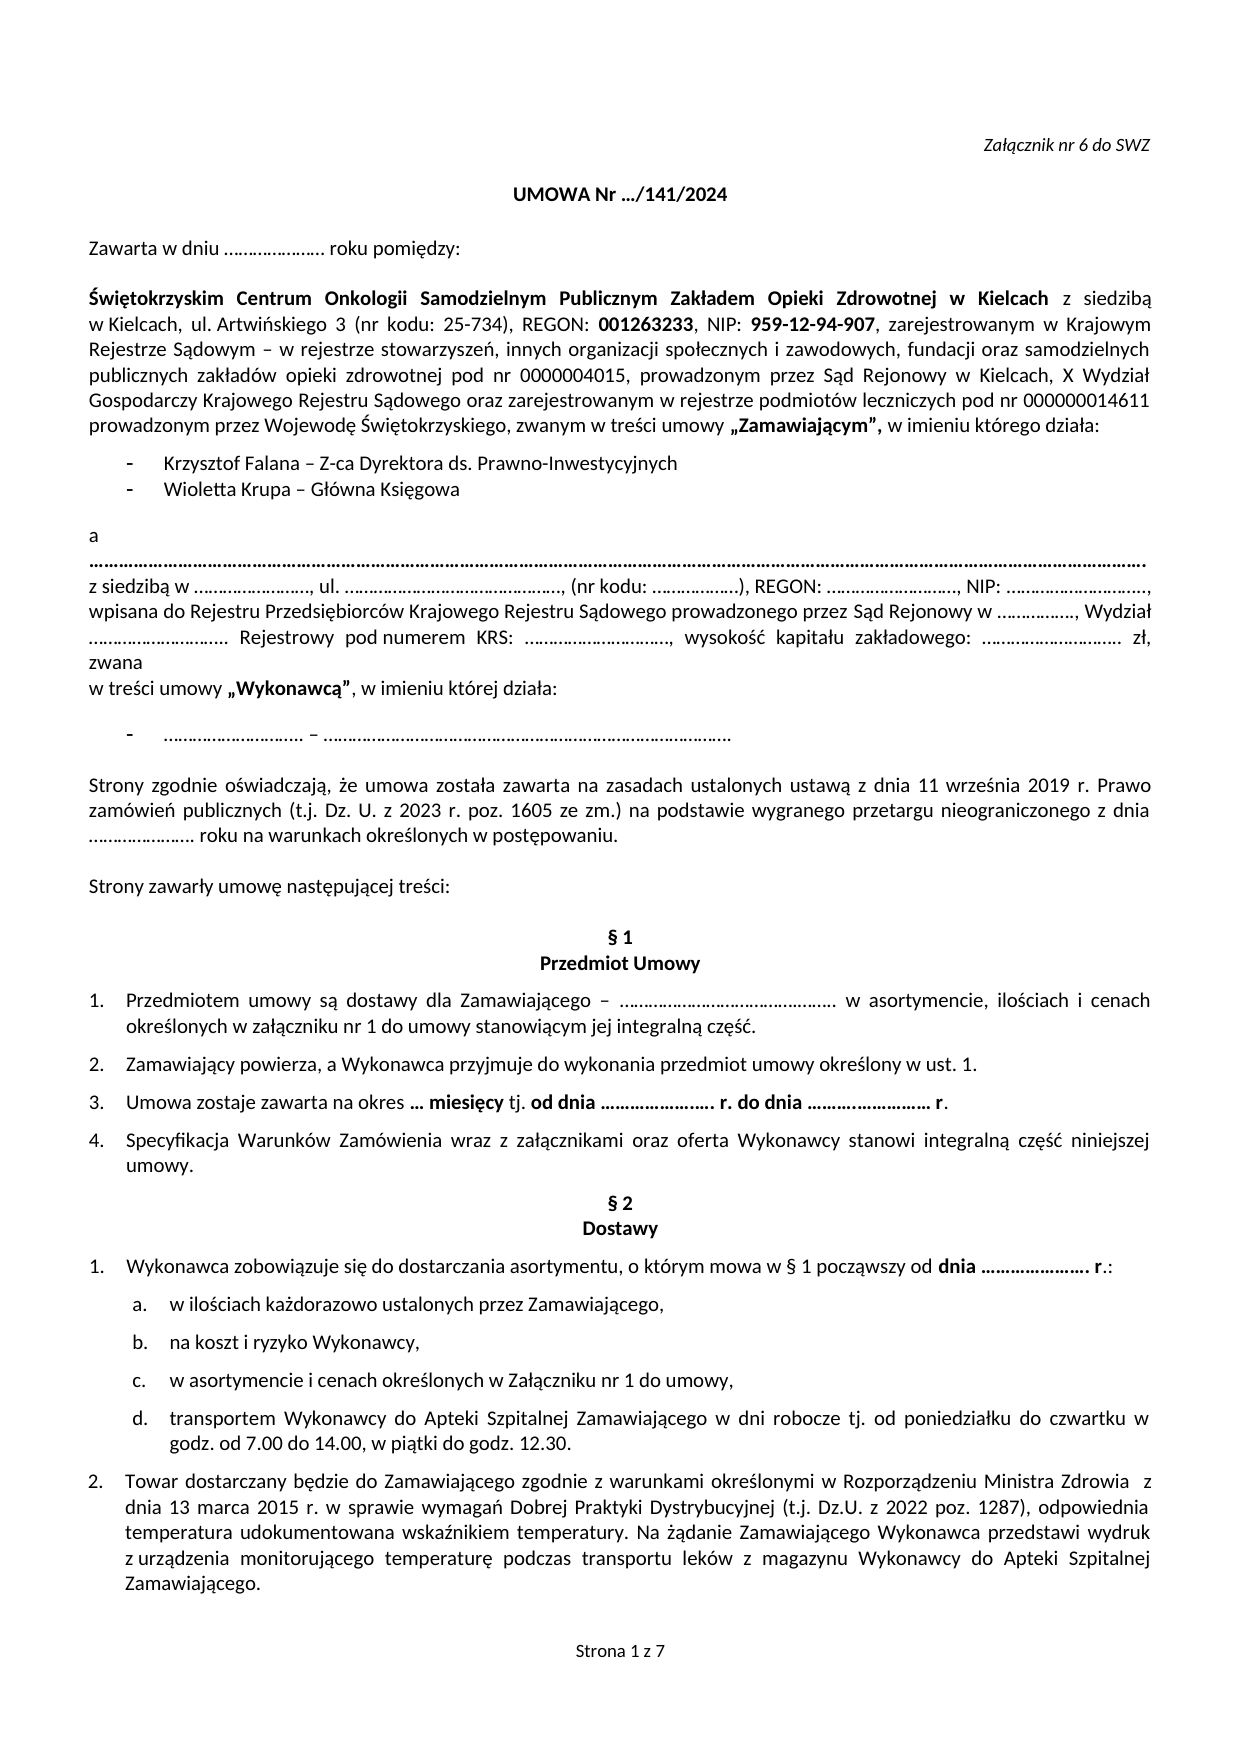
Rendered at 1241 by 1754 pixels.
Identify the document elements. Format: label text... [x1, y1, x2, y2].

text Załącznik nr 6 do SWZ [89, 133, 1152, 156]
text Strony zawarły umowę następującej treści: [89, 873, 1152, 899]
text § 2 [89, 1190, 1152, 1216]
list Wykonawca zobowiązuje się do dostarczania asortymentu, o którym mowa w § 1 począwszy od dnia …………………. r.: [89, 1253, 1152, 1279]
list w ilościach każdorazowo ustalonych przez Zamawiającego, [132, 1291, 1152, 1317]
list Krzysztof Falana – Z-ca Dyrektora ds. Prawno-Inwestycyjnych [126, 451, 1152, 476]
text Świętokrzyskim Centrum Onkologii Samodzielnym Publicznym Zakładem Opieki Zdrowotnej w Kielcach z siedzibą w Kielcach, ul. Artwińskiego 3 (nr kodu: 25-734), REGON: 001263233, NIP: 959-12-94-907, zarejestrowanym w Krajowym Rejestrze Sądowym – w rejestrze stowarzyszeń, innych organizacji społecznych i zawodowych, fundacji oraz samodzielnych publicznych zakładów opieki zdrowotnej pod nr 0000004015, prowadzonym przez Sąd Rejonowy w Kielcach, X Wydział Gospodarczy Krajowego Rejestru Sądowego oraz zarejestrowanym w rejestrze podmiotów leczniczych pod nr 000000014611 prowadzonym przez Wojewodę Świętokrzyskiego, zwanym w treści umowy „Zamawiającym”, w imieniu którego działa: [89, 286, 1152, 438]
list w asortymencie i cenach określonych w Załączniku nr 1 do umowy, [132, 1367, 1152, 1393]
list Przedmiotem umowy są dostawy dla Zamawiającego – ……………………………….…….. w asortymencie, ilościach i cenach określonych w załączniku nr 1 do umowy stanowiącym jej integralną część. [89, 988, 1152, 1038]
list na koszt i ryzyko Wykonawcy, [132, 1329, 1152, 1355]
text UMOWA Nr …/141/2024 [89, 181, 1152, 207]
list Specyfikacja Warunków Zamówienia wraz z załącznikami oraz oferta Wykonawcy stanowi integralną część niniejszej umowy. [89, 1127, 1152, 1178]
text a [89, 522, 1152, 548]
list Towar dostarczany będzie do Zamawiającego zgodnie z warunkami określonymi w Rozporządzeniu Ministra Zdrowia z dnia 13 marca 2015 r. w sprawie wymagań Dobrej Praktyki Dystrybucyjnej (t.j. Dz.U. z 2022 poz. 1287), odpowiednia temperatura udokumentowana wskaźnikiem temperatury. Na żądanie Zamawiającego Wykonawca przedstawi wydruk z urządzenia monitorującego temperaturę podczas transportu leków z magazynu Wykonawcy do Apteki Szpitalnej Zamawiającego. [88, 1468, 1152, 1596]
text § 1 [89, 924, 1152, 950]
text ……………………………………………………………………………………………………………………………………………………………………………………………. [89, 548, 1152, 573]
list Wioletta Krupa – Główna Księgowa [126, 476, 1152, 501]
text Dostawy [89, 1216, 1152, 1241]
text Strony zgodnie oświadczają, że umowa została zawarta na zasadach ustalonych ustawą z dnia 11 września 2019 r. Prawo zamówień publicznych (t.j. Dz. U. z 2023 r. poz. 1605 ze zm.) na podstawie wygranego przetargu nieograniczonego z dnia …………………. roku na warunkach określonych w postępowaniu. [89, 772, 1152, 848]
list Umowa zostaje zawarta na okres … miesięcy tj. od dnia ……………….…. r. do dnia ……….…………… r. [89, 1089, 1152, 1114]
list transportem Wykonawcy do Apteki Szpitalnej Zamawiającego w dni robocze tj. od poniedziałku do czwartku w godz. od 7.00 do 14.00, w piątki do godz. 12.30. [132, 1405, 1152, 1456]
text Zawarta w dniu ………………… roku pomiędzy: [89, 235, 1152, 260]
list ……………………….. – …………………………………………………………………………. [126, 721, 1152, 746]
list Zamawiający powierza, a Wykonawca przyjmuje do wykonania przedmiot umowy określony w ust. 1. [89, 1051, 1152, 1076]
text Przedmiot Umowy [89, 950, 1152, 975]
text z siedzibą w ……………………, ul. ………………………………………, (nr kodu: ………………), REGON: ………………………, NIP: ……………………….., wpisana do Rejestru Przedsiębiorców Krajowego Rejestru Sądowego prowadzonego przez Sąd Rejonowy w ……………., Wydział ……………………….. Rejestrowy pod numerem KRS: …………………………, wysokość kapitału zakładowego: ……………………….. zł, zwana w treści umowy „Wykonawcą”, w imieniu której działa: [89, 573, 1152, 700]
